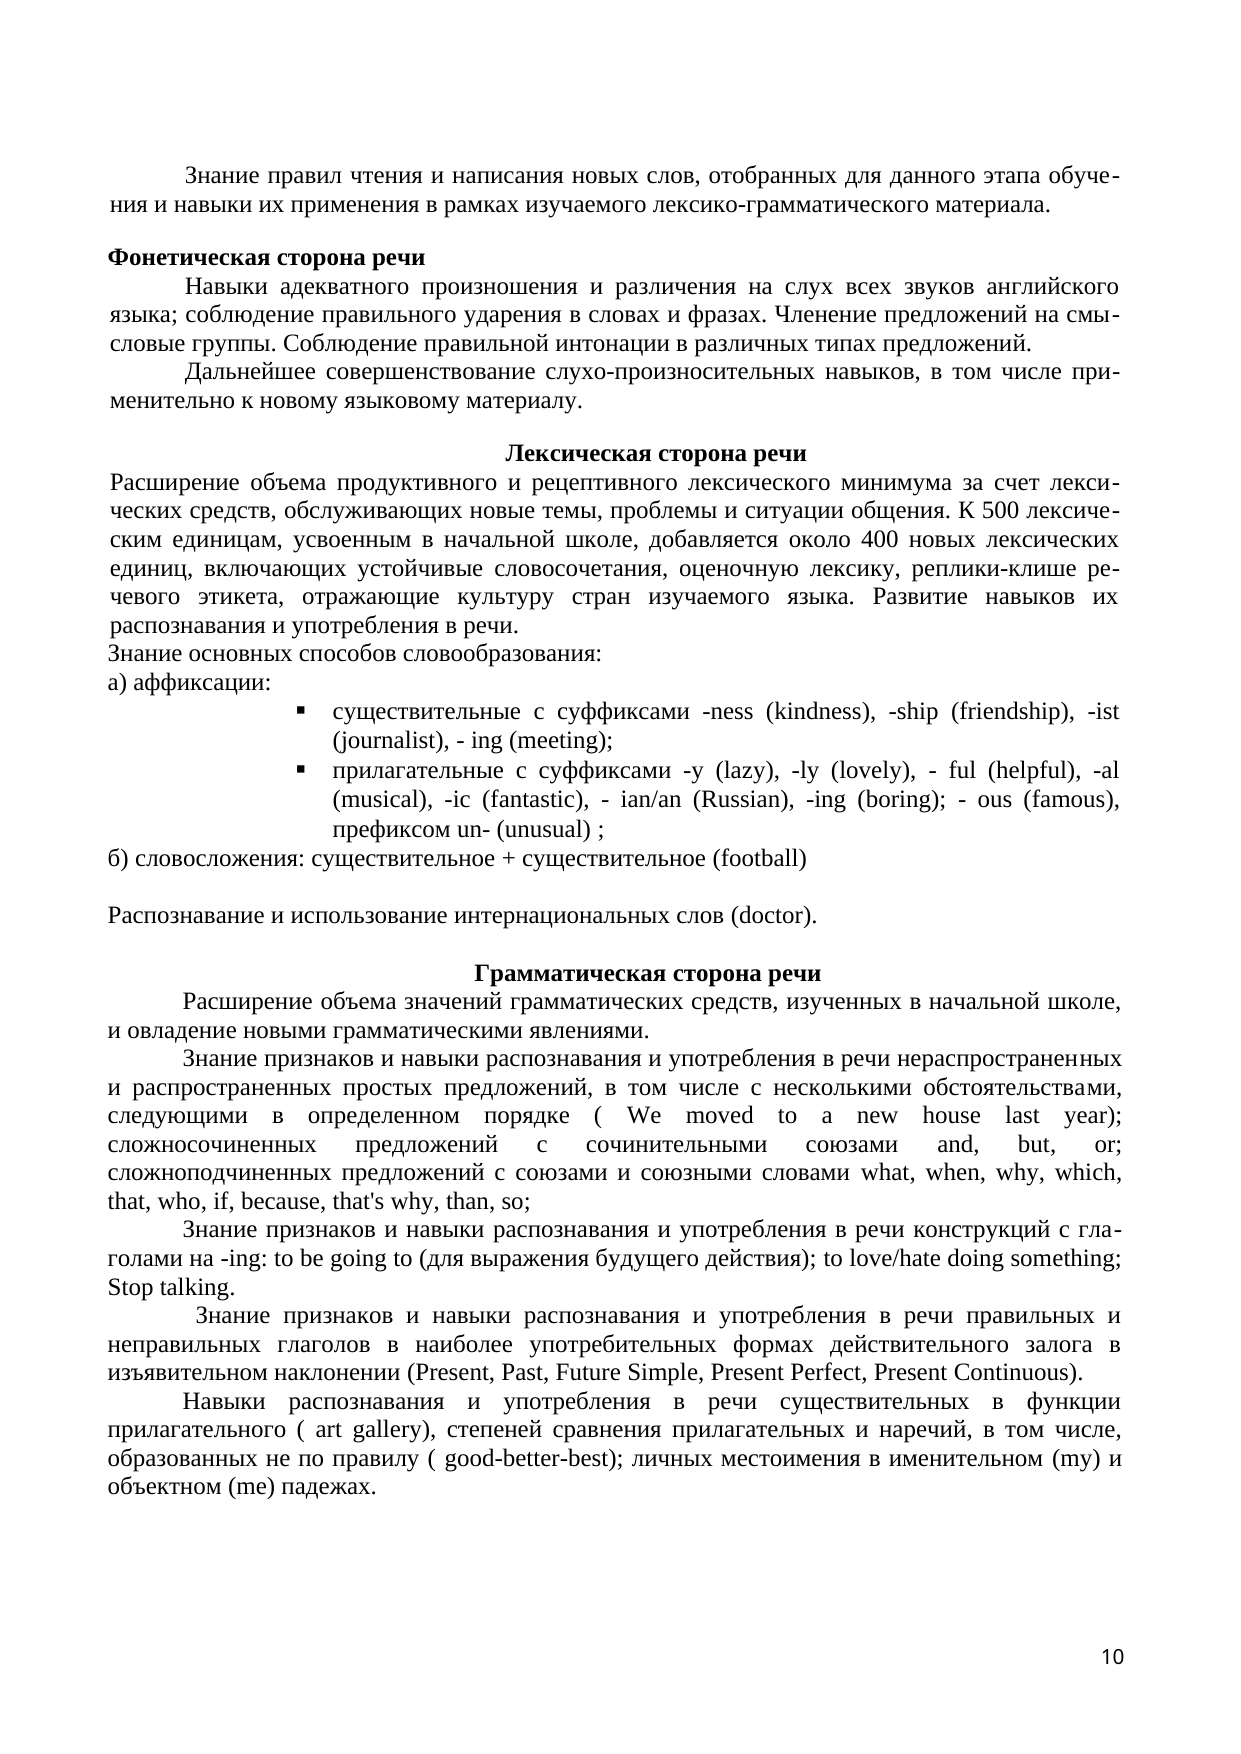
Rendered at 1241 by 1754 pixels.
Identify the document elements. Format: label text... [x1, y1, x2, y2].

text Распознавание и использование интернациональных слов (doctor). [107, 900, 1122, 929]
text а) аффиксации: [107, 667, 1122, 696]
list прилагательные с суффиксами -y (lazy), -ly (lovely), - ful (helpful), -al (musical), -ic (fantastic), - ian/an (Russian), -ing (boring); - ous (famous), префиксом un- (unusual) ; [295, 755, 1120, 843]
text Навыки распознавания и употребления в речи существительных в функции прилагательного ( art gallery), степеней сравнения прилагательных и наречий, в том числе, образованных не по правилу ( good-better-best); личных местоимения в именительном (my) и объектном (me) падежах. [107, 1386, 1122, 1501]
text Знание признаков и навыки распознавания и употребления в речи нераспространенных и распространенных простых предложений, в том числе с несколькими обстоятельствами, следующими в определенном порядке ( We moved to a new house last year); сложносочиненных предложений с сочинительными союзами and, but, or; сложноподчиненных предложений с союзами и союзными словами what, when, why, which, that, who, if, because, that's why, than, so; [107, 1044, 1122, 1215]
text Знание основных способов словообразования: [107, 639, 1122, 667]
text б) словосложения: существительное + существительное (football) [107, 843, 1122, 872]
text Расширение объема продуктивного и рецептивного лексического минимума за счет лексических средств, обслуживающих новые темы, проблемы и ситуации общения. К 500 лексическим единицам, усвоенным в начальной школе, добавляется около 400 новых лексических единиц, включающих устойчивые словосочетания, оценочную лексику, реплики-клише речевого этикета, отражающие культуру стран изучаемого языка. Развитие навыков их распознавания и употребления в речи. [109, 468, 1120, 639]
text Знание признаков и навыки распознавания и употребления в речи правильных и неправильных глаголов в наиболее употребительных формах действительного залога в изъявительном наклонении (Present, Past, Future Simple, Present Perfect, Present Continuous). [107, 1301, 1122, 1386]
text Навыки адекватного произношения и различения на слух всех звуков английского языка; соблюдение правильного ударения в словах и фразах. Членение предложений на смысловые группы. Соблюдение правильной интонации в различных типах предложений. [109, 271, 1120, 357]
text Знание правил чтения и написания новых слов, отобранных для данного этапа обучения и навыки их применения в рамках изучаемого лексико-грамматического материала. [109, 161, 1120, 218]
text Грамматическая сторона речи [474, 958, 1122, 987]
text Знание признаков и навыки распознавания и употребления в речи конструкций с глаголами на -ing: to be going to (для выражения будущего действия); to love/hate doing something; Stop talking. [107, 1215, 1122, 1301]
text Дальнейшее совершенствование слухо-произносительных навыков, в том числе применительно к новому языковому материалу. [109, 357, 1120, 414]
text Расширение объема значений грамматических средств, изученных в начальной школе, и овладение новыми грамматическими явлениями. [107, 987, 1122, 1044]
text Лексическая сторона речи [505, 439, 1122, 468]
text Фонетическая сторона речи [107, 243, 1122, 271]
list существительные с суффиксами -ness (kindness), -ship (friendship), -ist (journalist), - ing (meeting); [295, 696, 1120, 755]
